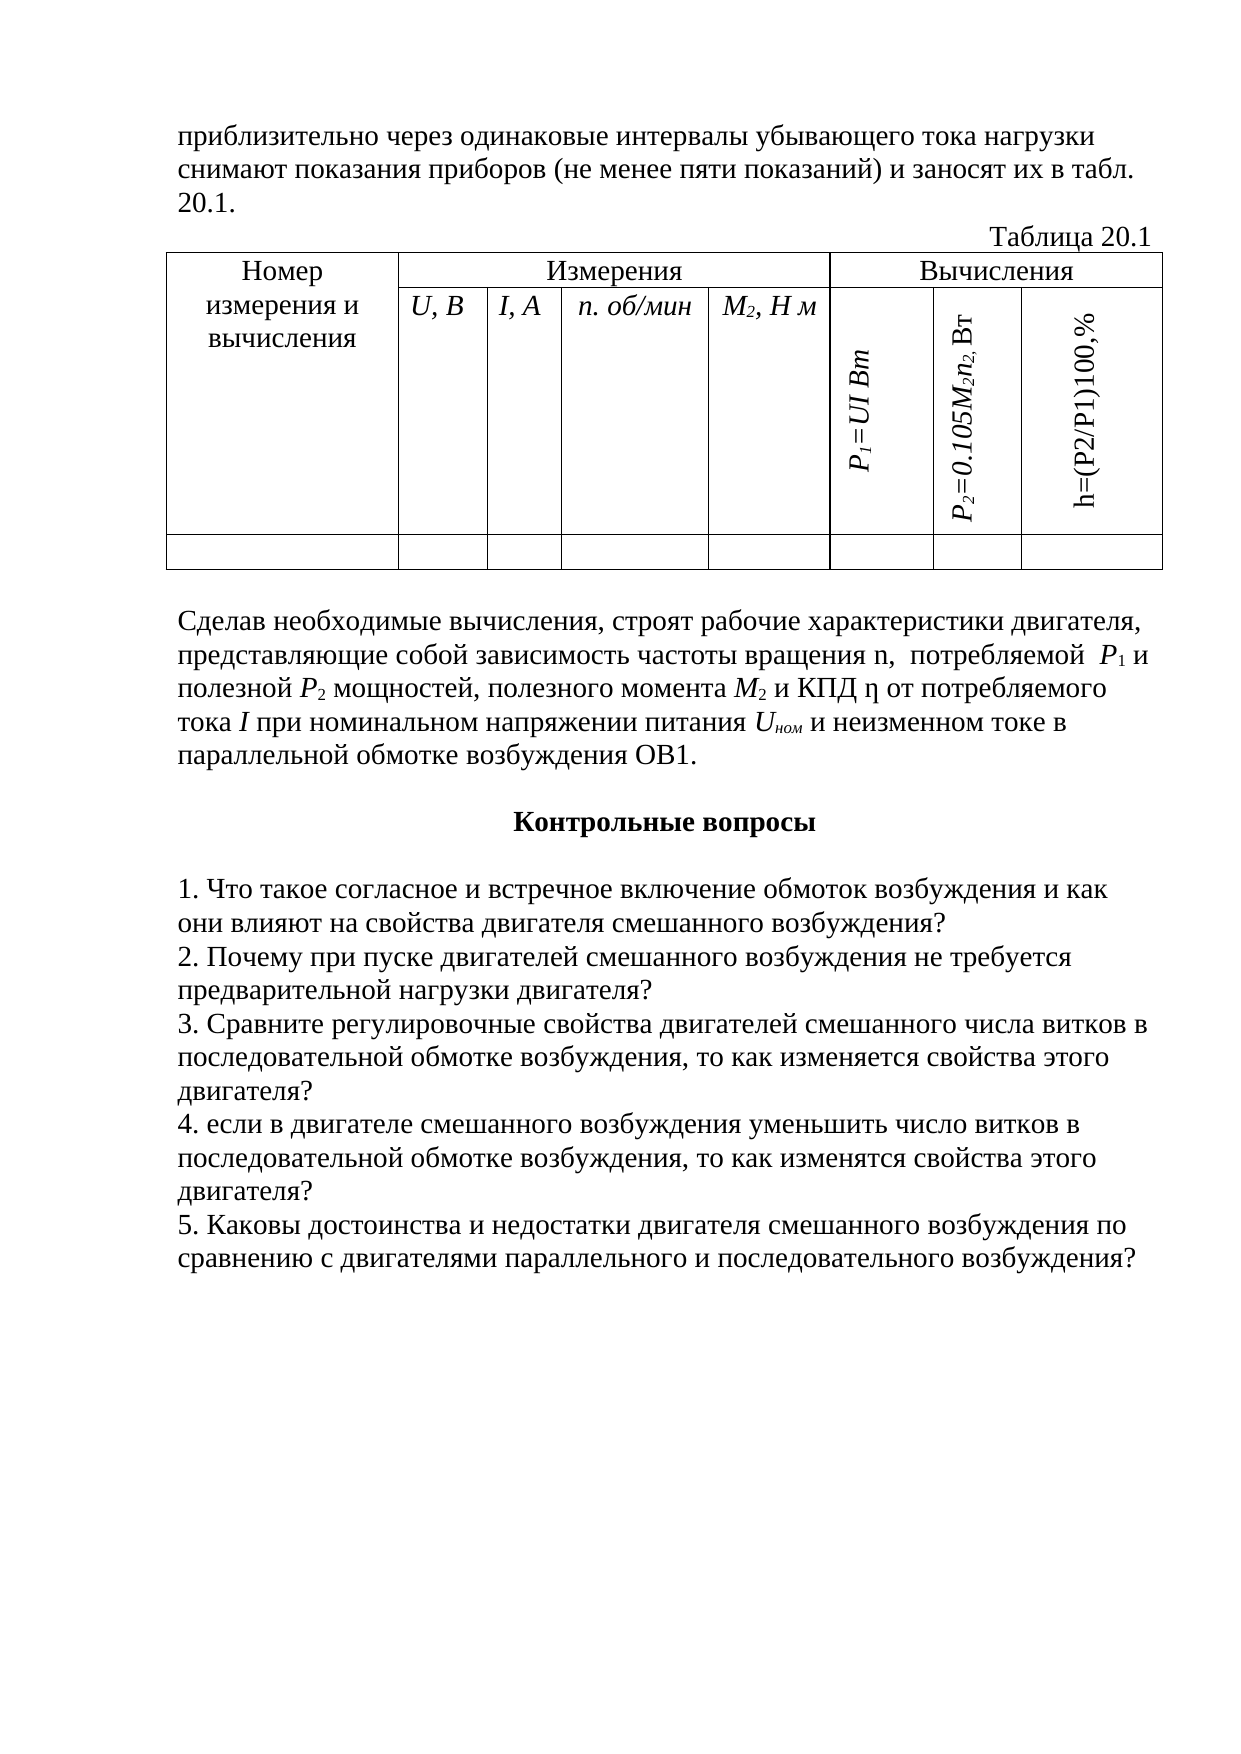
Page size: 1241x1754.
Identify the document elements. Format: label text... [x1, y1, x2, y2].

text Таблица 20.1 [177, 219, 1152, 252]
table_cell [934, 535, 1021, 569]
table_cell [488, 535, 561, 569]
table_cell [831, 535, 933, 569]
text 2. Почему при пуске двигателей смешанного возбуждения не требуется предварительной нагрузки двигателя? [177, 939, 1152, 1006]
table_header Измерения [399, 253, 829, 287]
table_cell [399, 535, 487, 569]
table_cell [709, 535, 829, 569]
table_cell h=(P2/P1)100,% [1022, 288, 1162, 534]
text Контрольные вопросы [177, 804, 1152, 838]
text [177, 118, 1152, 219]
table_cell P1=UI Вт [831, 288, 933, 534]
table_cell U, B [399, 288, 487, 534]
table_cell P2=0.105M2n2, Вт [934, 288, 1021, 534]
text 3. Сравните регулировочные свойства двигателей смешанного числа витков в последовательной обмотке возбуждения, то как изменяется свойства этого двигателя? [177, 1006, 1152, 1106]
table_cell n. об/мин [562, 288, 708, 534]
table_cell [562, 535, 708, 569]
text 5. Каковы достоинства и недостатки двигателя смешанного возбуждения по сравнению с двигателями параллельного и последовательного возбуждения? [177, 1207, 1152, 1274]
table_cell M2, H м [709, 288, 829, 534]
text Сделав необходимые вычисления, строят рабочие характеристики двигателя, представляющие собой зависимость частоты вращения n, потребляемой P1 и полезной P2 мощностей, полезного момента М2 и КПД ƞ от потребляемого тока I при номинальном напряжении питания Uном и неизменном токе в параллельной обмотке возбуждения ОВ1. [177, 603, 1152, 771]
table_cell I, A [488, 288, 561, 534]
table_header Номер измерения и вычисления [167, 253, 398, 534]
table_cell [167, 535, 398, 569]
text 1. Что такое согласное и встречное включение обмоток возбуждения и как они влияют на свойства двигателя смешанного возбуждения? [177, 872, 1152, 939]
table_header Вычисления [831, 253, 1162, 287]
table_cell [1022, 535, 1162, 569]
text 4. если в двигателе смешанного возбуждения уменьшить число витков в последовательной обмотке возбуждения, то как изменятся свойства этого двигателя? [177, 1106, 1152, 1207]
